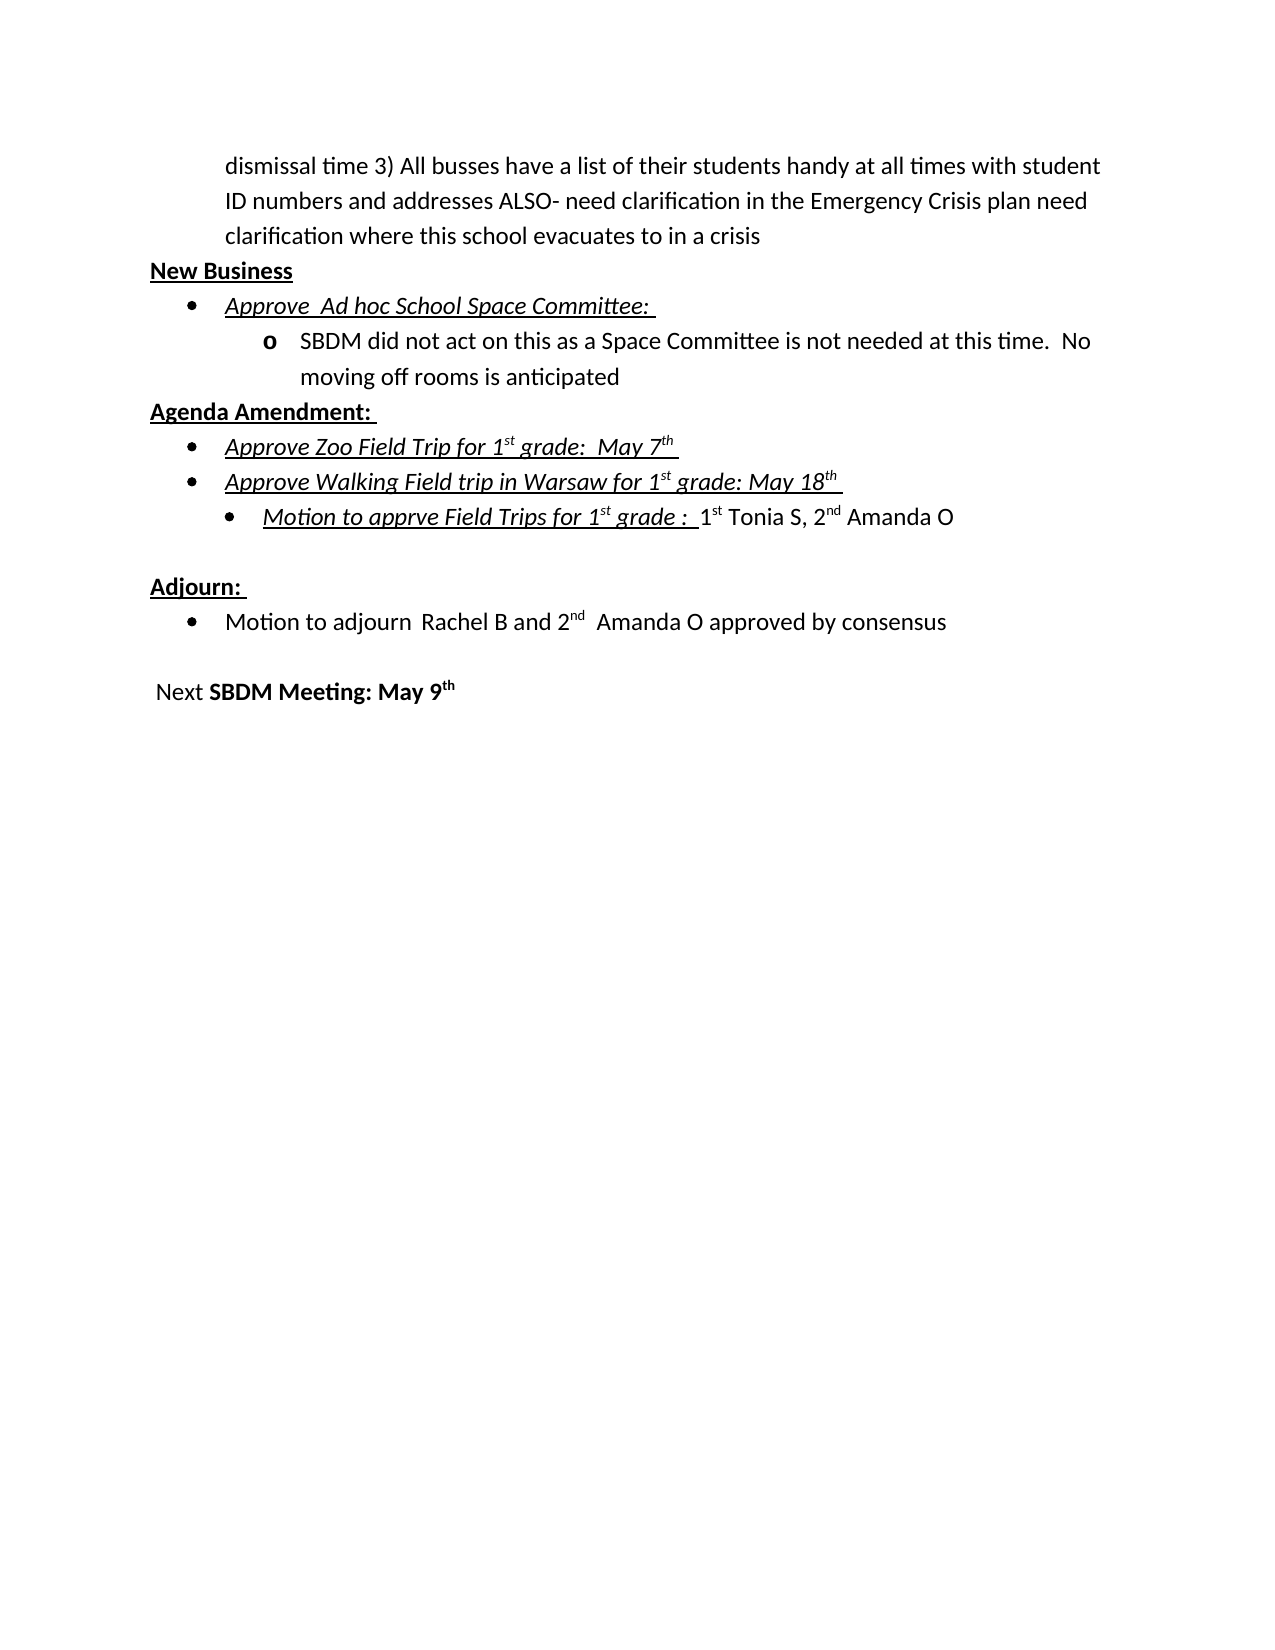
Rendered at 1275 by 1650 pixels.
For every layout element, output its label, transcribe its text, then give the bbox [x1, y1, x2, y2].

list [187, 150, 1125, 251]
list Approve Zoo Field Trip for 1st grade: May 7th [187, 431, 1125, 462]
list Approve Walking Field trip in Warsaw for 1st grade: May 18th [187, 466, 1125, 497]
list Approve Ad hoc School Space Committee: [187, 290, 1125, 321]
text New Business [150, 255, 1125, 286]
list SBDM did not act on this as a Space Committee is not needed at this time. No moving off rooms is anticipated [262, 325, 1125, 392]
list Motion to adjourn Rachel B and 2nd Amanda O approved by consensus [187, 606, 1125, 637]
text Agenda Amendment: [150, 396, 1125, 427]
text Next SBDM Meeting: May 9th [150, 676, 1125, 707]
text Adjourn: [150, 571, 1125, 602]
list Motion to apprve Field Trips for 1st grade : 1st Tonia S, 2nd Amanda O [225, 501, 1125, 532]
